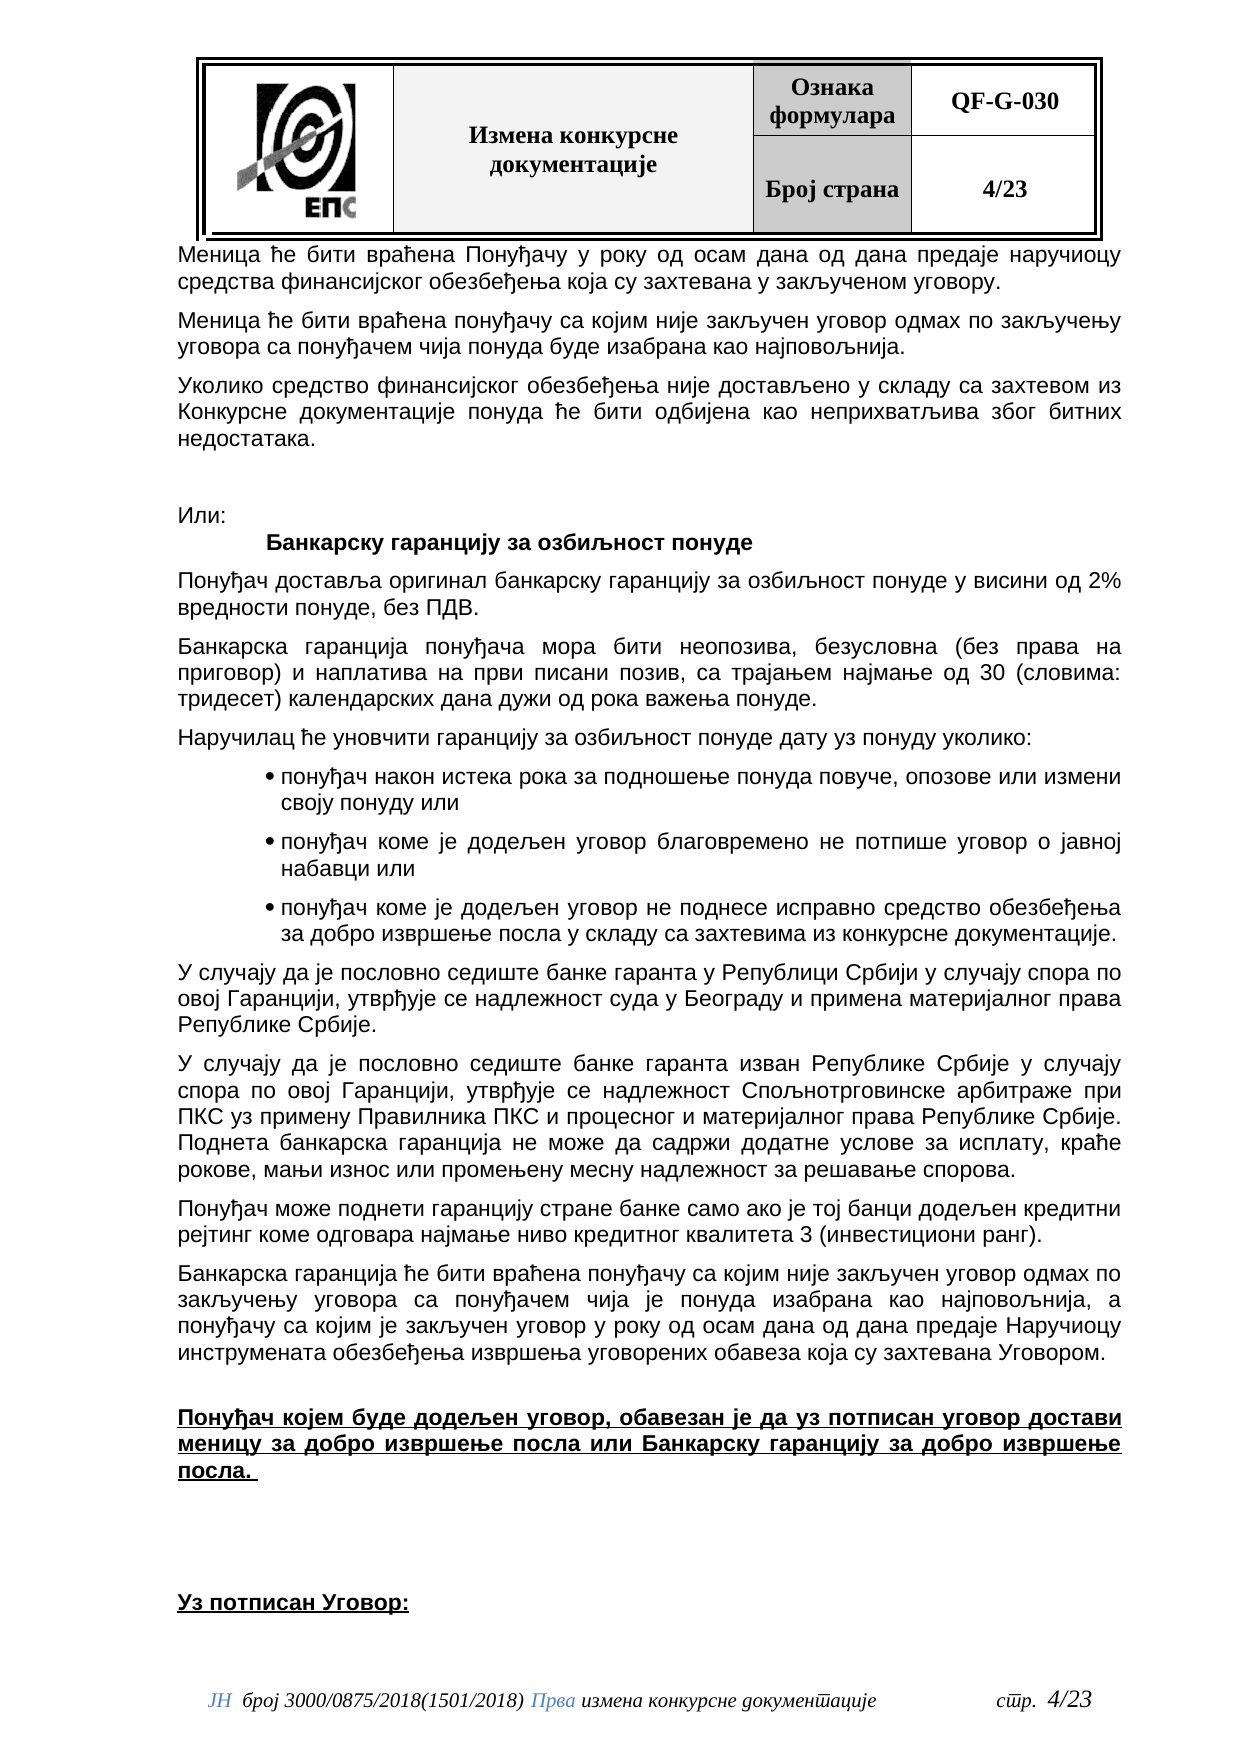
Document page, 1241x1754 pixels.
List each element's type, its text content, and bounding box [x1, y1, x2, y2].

text Уз потписан Уговор: [177, 1588, 1122, 1615]
text Понуђач може поднети гаранцију стране банке само ако је тој банци додељен кредитни рејтинг коме одговара најмање ниво кредитног квалитета 3 (инвестициони ранг). [177, 1194, 1122, 1247]
text Или: [177, 502, 1122, 528]
text Понуђач којем буде додељен уговор, обавезан је да уз потписан уговор достави меницу за добро извршење посла или Банкарску гаранцију за добро извршење посла. [177, 1454, 1122, 1483]
text Понуђач којем буде додељен уговор, обавезан је да уз потписан уговор достави меницу за добро извршење посла или Банкарску гаранцију за добро извршење посла. [177, 1428, 1122, 1453]
text Меница ће бити враћена понуђачу са којим није закључен уговор одмах по закључењу уговора са понуђачем чија понуда буде изабрана као најповољнија. [177, 307, 1122, 359]
text У случају да је пословно седиште банке гаранта у Републици Србији у случају спора по овој Гаранцији, утврђује се надлежност суда у Београду и примена материјалног права Републике Србије. [177, 959, 1122, 1038]
text Банкарскa гаранцијa понуђача мора бити неопозива, безусловна (без права на приговор) и наплатива на први писани позив, са трајањем најмање од 30 (словима: тридесет) календарских дана дужи од рока важења понуде. [177, 633, 1122, 712]
text Банкарска гаранција ће бити враћена понуђачу са којим није закључен уговор одмах по закључењу уговора са понуђачем чија је понуда изабрана као најповољнија, а понуђачу са којим је закључен уговор у року од осам дана од дана предаје Наручиоцу инструмената обезбеђења извршења уговорених обавеза која су захтевана Уговором. [177, 1260, 1122, 1365]
text Понуђач којем буде додељен уговор, обавезан је да уз потписан уговор достави меницу за добро извршење посла или Банкарску гаранцију за добро извршење посла. [177, 1404, 1122, 1427]
text Меница ће бити враћена Понуђачу у року од осам дана од дана предаје наручиоцу средства финансијског обезбеђења која су захтевана у закљученом уговору. [177, 161, 1122, 294]
text У случају да је пословно седиште банке гаранта изван Републике Србије у случају спора по овој Гаранцији, утврђује се надлежност Спољнотрговинске арбитраже при ПКС уз примену Правилника ПКС и процесног и материјалног права Републике Србије. Поднета банкарска гаранција не може да садржи додатне услове за исплату, краће рокове, мањи износ или промењену месну надлежност за решавање спорова. [177, 1050, 1122, 1182]
text Банкарску гаранцију за озбиљност понуде [266, 528, 1122, 555]
text Понуђач доставља оригинал банкарску гаранцију за озбиљност понуде у висини од 2% вредности понудe, без ПДВ. [177, 567, 1122, 620]
text Уколико средство финансијског обезбеђења није достављено у складу са захтевом из Конкурсне документације понуда ће бити одбијена као неприхватљива због битних недостатака. [177, 372, 1122, 451]
list понуђач након истека рока за подношење понуда повуче, опозове или измени своју понуду или [266, 763, 1122, 816]
text Наручилац ће уновчити гаранцију за озбиљност понуде дату уз понуду уколико: [177, 724, 1122, 751]
list понуђач коме је додељен уговор не поднесе исправно средство обезбеђења за добро извршење посла у складу са захтевима из конкурсне документације. [266, 893, 1122, 946]
list понуђач коме је додељен уговор благовремено не потпише уговор о јавној набавци или [266, 828, 1122, 881]
